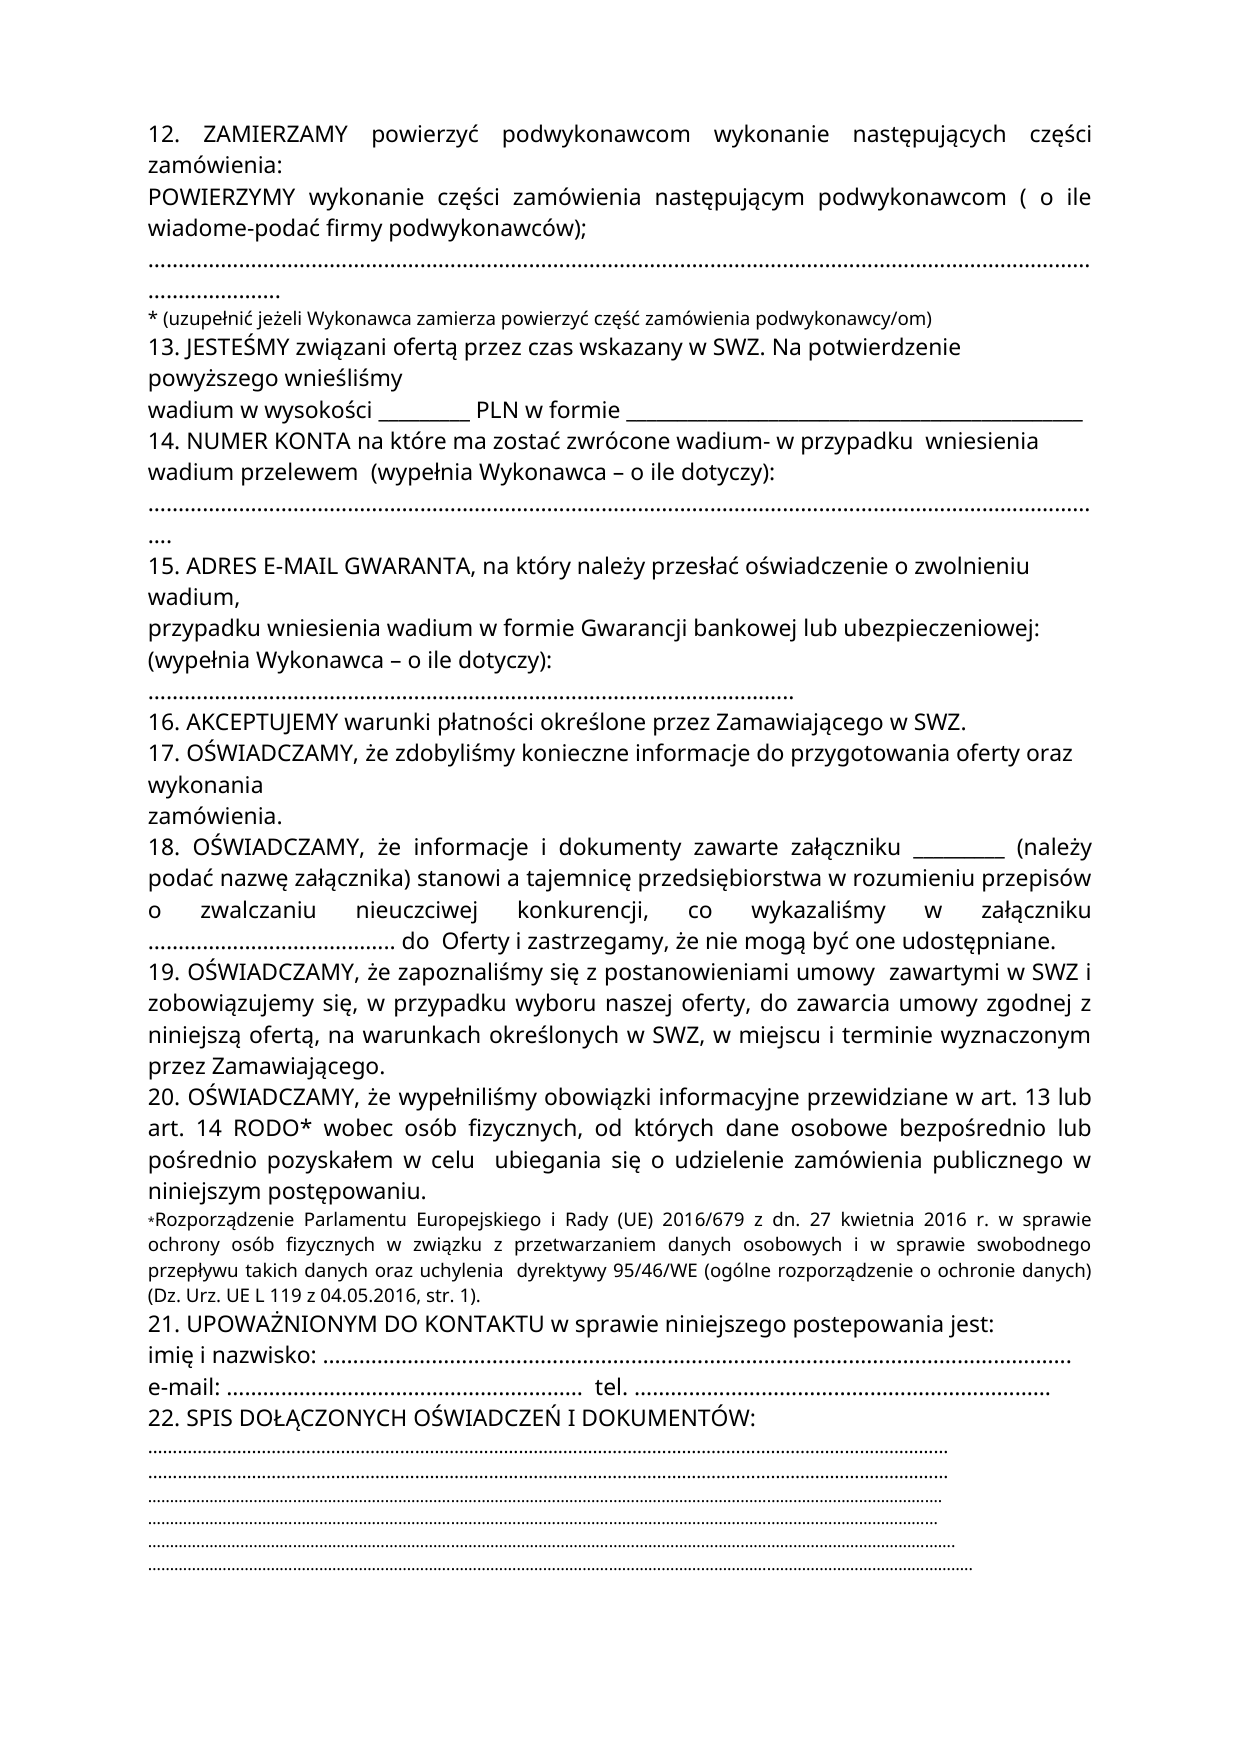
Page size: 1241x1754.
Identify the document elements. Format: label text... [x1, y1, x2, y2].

text * (uzupełnić jeżeli Wykonawca zamierza powierzyć część zamówienia podwykonawcy/om) [148, 306, 1092, 331]
text POWIERZYMY wykonanie części zamówienia następującym podwykonawcom ( o ile wiadome-podać firmy podwykonawców); [148, 181, 1092, 243]
text ………………………………………………………………………………………………………………………………………………………………. [148, 1484, 1092, 1507]
text 15. ADRES E-MAIL GWARANTA, na który należy przesłać oświadczenie o zwolnieniu wadium, [148, 550, 1092, 612]
text 17. OŚWIADCZAMY, że zdobyliśmy konieczne informacje do przygotowania oferty oraz wykonania [148, 737, 1092, 800]
text 18. OŚWIADCZAMY, że informacje i dokumenty zawarte załączniku _________ (należy podać nazwę załącznika) stanowi a tajemnicę przedsiębiorstwa w rozumieniu przepisów o zwalczaniu nieuczciwej konkurencji, co wykazaliśmy w załączniku ………………………………….. do Oferty i zastrzegamy, że nie mogą być one udostępniane. [148, 831, 1092, 956]
text …………………………………………………………………………………………………………………………………………………………………. [148, 1530, 1092, 1552]
text …………………………………………………………………………………………………………………………………………………………………….. [148, 1552, 1092, 1575]
text *Rozporządzenie Parlamentu Europejskiego i Rady (UE) 2016/679 z dn. 27 kwietnia 2016 r. w sprawie ochrony osób fizycznych w związku z przetwarzaniem danych osobowych i w sprawie swobodnego przepływu takich danych oraz uchylenia dyrektywy 95/46/WE (ogólne rozporządzenie o ochronie danych) (Dz. Urz. UE L 119 z 04.05.2016, str. 1). [148, 1206, 1092, 1308]
text (wypełnia Wykonawca – o ile dotyczy): …………………………………………………………………………………………….. [148, 644, 1092, 706]
text 21. UPOWAŻNIONYM DO KONTAKTU w sprawie niniejszego postepowania jest: [148, 1308, 1092, 1339]
text imię i nazwisko: ……………………………………………………………………………………………………………. [148, 1339, 1092, 1371]
text ……………………………………………………………………………………………………………………………………………… [148, 1433, 1092, 1459]
text ……………………………………………………………………………………………………………………………………………………………… [148, 1507, 1092, 1530]
text 22. SPIS DOŁĄCZONYCH OŚWIADCZEŃ I DOKUMENTÓW: [148, 1402, 1092, 1433]
text ……………………………………………………………………………………………………………………………………………………………. [148, 243, 1092, 306]
text 19. OŚWIADCZAMY, że zapoznaliśmy się z postanowieniami umowy zawartymi w SWZ i zobowiązujemy się, w przypadku wyboru naszej oferty, do zawarcia umowy zgodnej z niniejszą ofertą, na warunkach określonych w SWZ, w miejscu i terminie wyznaczonym przez Zamawiającego. [148, 956, 1092, 1081]
text 14. NUMER KONTA na które ma zostać zwrócone wadium- w przypadku wniesienia wadium przelewem (wypełnia Wykonawca – o ile dotyczy):……………………………………………………………………………………………………………………………………………. [148, 425, 1092, 550]
text 13. JESTEŚMY związani ofertą przez czas wskazany w SWZ. Na potwierdzenie powyższego wnieśliśmy [148, 331, 1092, 394]
text wadium w wysokości _________ PLN w formie _____________________________________________ [148, 394, 1092, 425]
text 16. AKCEPTUJEMY warunki płatności określone przez Zamawiającego w SWZ. [148, 706, 1092, 737]
text 12. ZAMIERZAMY powierzyć podwykonawcom wykonanie następujących części zamówienia: [148, 118, 1092, 181]
text przypadku wniesienia wadium w formie Gwarancji bankowej lub ubezpieczeniowej: [148, 612, 1092, 644]
text zamówienia. [148, 800, 1092, 831]
text 20. OŚWIADCZAMY, że wypełniliśmy obowiązki informacyjne przewidziane w art. 13 lub art. 14 RODO* wobec osób fizycznych, od których dane osobowe bezpośrednio lub pośrednio pozyskałem w celu ubiegania się o udzielenie zamówienia publicznego w niniejszym postępowaniu. [148, 1081, 1092, 1206]
text ……………………………………………………………………………………………………………………………………………… [148, 1459, 1092, 1484]
text e-mail: …………………………………………..……… tel. …………………………………………………………… [148, 1371, 1092, 1402]
